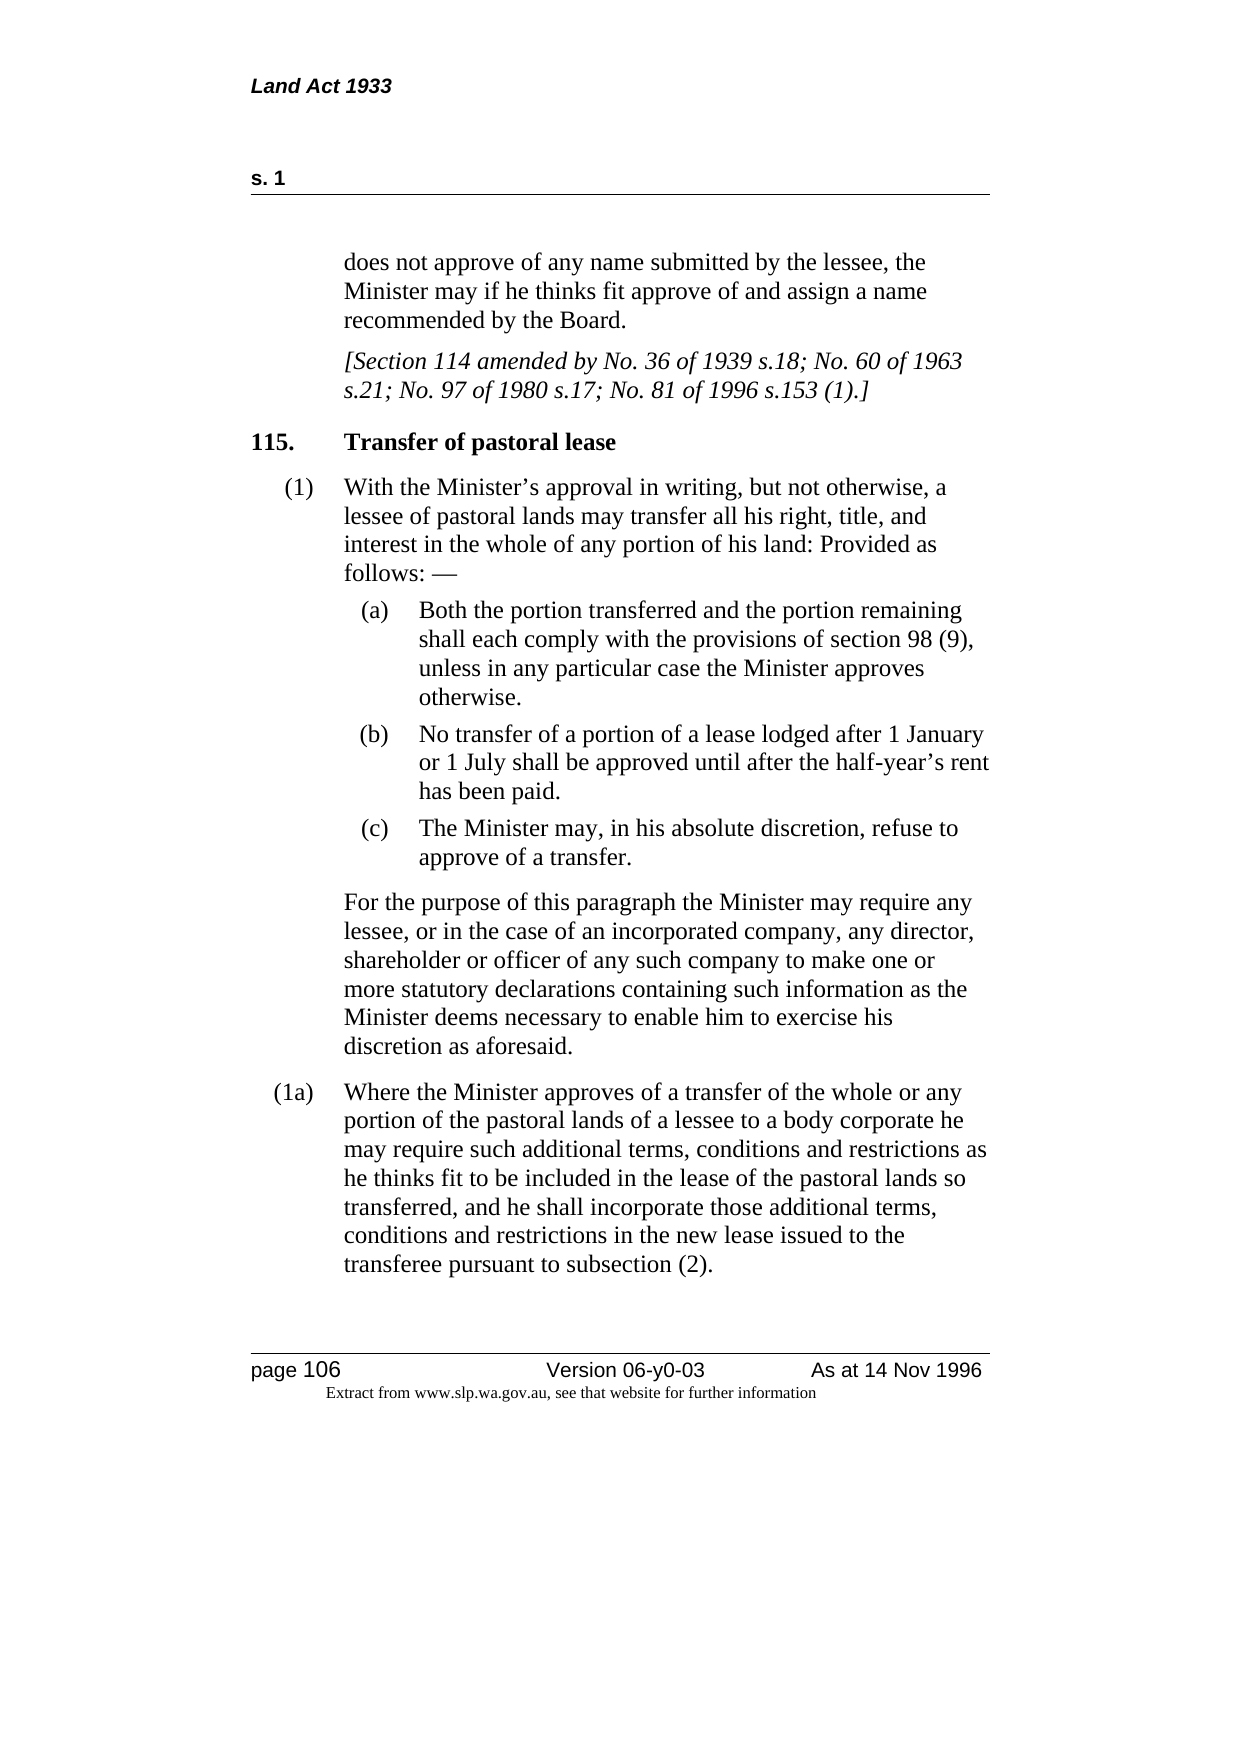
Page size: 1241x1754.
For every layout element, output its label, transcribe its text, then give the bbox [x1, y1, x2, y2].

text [251, 247, 990, 334]
text For the purpose of this paragraph the Minister may require any lessee, or in the case of an incorporated company, any director, shareholder or officer of any such company to make one or more statutory declarations containing such information as the Minister deems necessary to enable him to exercise his discretion as aforesaid. [251, 887, 990, 1060]
text (c) The Minister may, in his absolute discretion, refuse to approve of a transfer. [251, 813, 990, 871]
text [Section 114 amended by No. 36 of 1939 s.18; No. 60 of 1963 s.21; No. 97 of 1980 s.17; No. 81 of 1996 s.153 (1).] [251, 346, 990, 404]
text (a) Both the portion transferred and the portion remaining shall each comply with the provisions of section 98 (9), unless in any particular case the Minister approves otherwise. [251, 595, 990, 710]
text (1a) Where the Minister approves of a transfer of the whole or any portion of the pastoral lands of a lessee to a body corporate he may require such additional terms, conditions and restrictions as he thinks fit to be included in the lease of the pastoral lands so transferred, and he shall incorporate those additional terms, conditions and restrictions in the new lease issued to the transferee pursuant to subsection (2). [251, 1077, 990, 1278]
subtitle 115. Transfer of pastoral lease [251, 427, 990, 455]
text (b) No transfer of a portion of a lease lodged after 1 January or 1 July shall be approved until after the half-year’s rent has been paid. [251, 719, 990, 805]
text (1) With the Minister’s approval in writing, but not otherwise, a lessee of pastoral lands may transfer all his right, title, and interest in the whole of any portion of his land: Provided as follows: — [251, 472, 990, 587]
